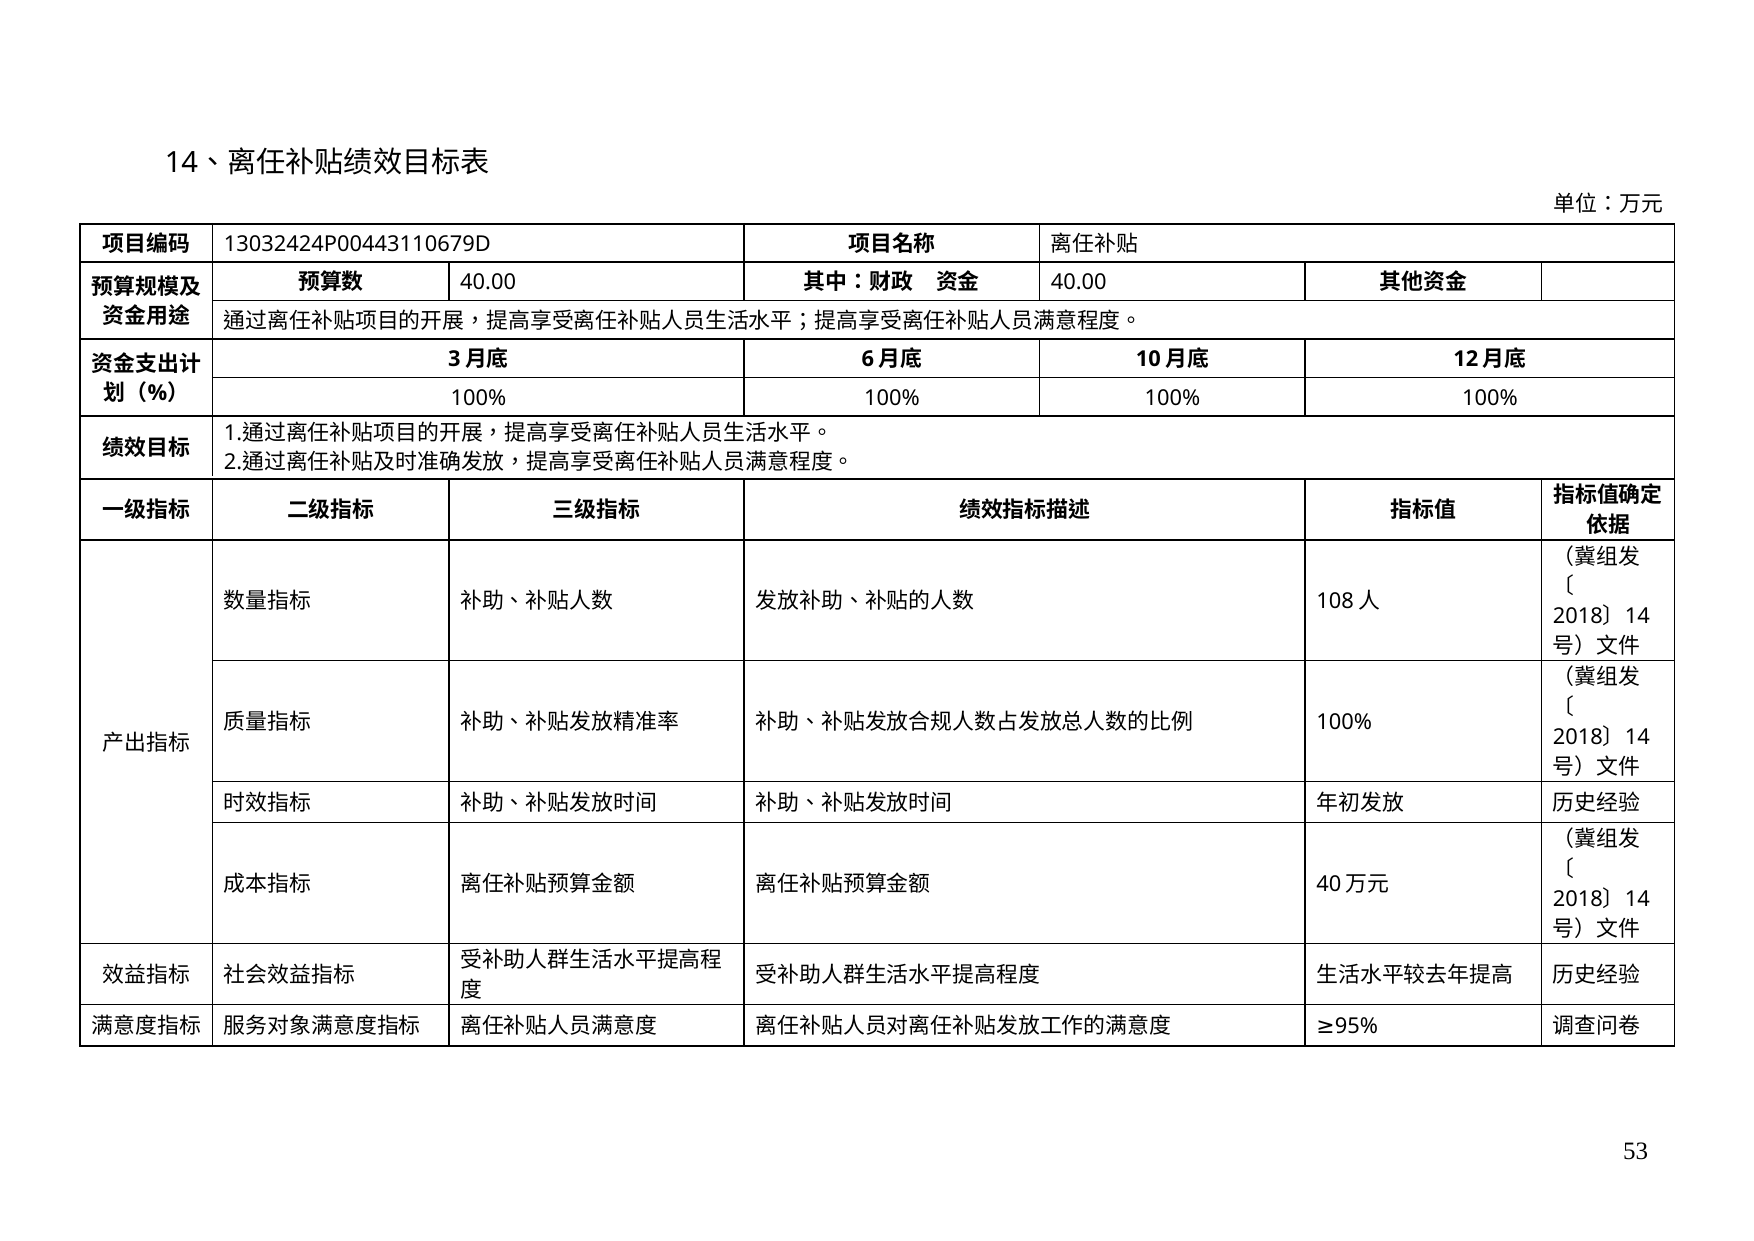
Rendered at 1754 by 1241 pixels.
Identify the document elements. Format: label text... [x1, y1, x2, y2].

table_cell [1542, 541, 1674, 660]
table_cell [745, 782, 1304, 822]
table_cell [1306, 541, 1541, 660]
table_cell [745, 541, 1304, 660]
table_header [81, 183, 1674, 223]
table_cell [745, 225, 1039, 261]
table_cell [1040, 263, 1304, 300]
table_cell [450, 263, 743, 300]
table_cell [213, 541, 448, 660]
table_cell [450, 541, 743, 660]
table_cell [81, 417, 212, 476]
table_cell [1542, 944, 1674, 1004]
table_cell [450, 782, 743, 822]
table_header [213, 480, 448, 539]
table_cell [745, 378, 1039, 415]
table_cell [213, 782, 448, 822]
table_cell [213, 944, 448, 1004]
text 14、离任补贴绩效目标表 [106, 142, 1648, 181]
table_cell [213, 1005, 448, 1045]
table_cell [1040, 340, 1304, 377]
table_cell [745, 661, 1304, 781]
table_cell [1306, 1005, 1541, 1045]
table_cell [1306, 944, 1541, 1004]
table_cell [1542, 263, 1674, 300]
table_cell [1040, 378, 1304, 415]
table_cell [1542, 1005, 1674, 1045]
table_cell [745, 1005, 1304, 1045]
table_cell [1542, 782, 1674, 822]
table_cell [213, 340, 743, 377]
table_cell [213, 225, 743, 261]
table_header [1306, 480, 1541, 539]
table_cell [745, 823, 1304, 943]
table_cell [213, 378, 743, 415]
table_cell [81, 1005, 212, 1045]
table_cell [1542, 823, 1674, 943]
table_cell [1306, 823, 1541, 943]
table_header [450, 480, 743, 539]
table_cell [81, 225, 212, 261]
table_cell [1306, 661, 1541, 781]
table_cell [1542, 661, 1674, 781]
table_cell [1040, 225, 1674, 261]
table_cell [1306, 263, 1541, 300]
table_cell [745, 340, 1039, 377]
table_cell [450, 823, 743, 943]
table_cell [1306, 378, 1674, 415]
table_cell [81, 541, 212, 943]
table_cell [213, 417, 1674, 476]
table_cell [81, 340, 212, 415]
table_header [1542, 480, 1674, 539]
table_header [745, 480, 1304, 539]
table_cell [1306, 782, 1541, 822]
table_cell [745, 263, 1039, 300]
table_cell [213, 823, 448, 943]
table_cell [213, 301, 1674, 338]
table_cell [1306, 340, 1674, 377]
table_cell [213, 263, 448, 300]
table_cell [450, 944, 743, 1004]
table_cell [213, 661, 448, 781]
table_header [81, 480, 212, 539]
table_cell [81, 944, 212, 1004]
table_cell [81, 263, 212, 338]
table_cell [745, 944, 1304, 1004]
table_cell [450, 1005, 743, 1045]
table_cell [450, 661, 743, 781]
